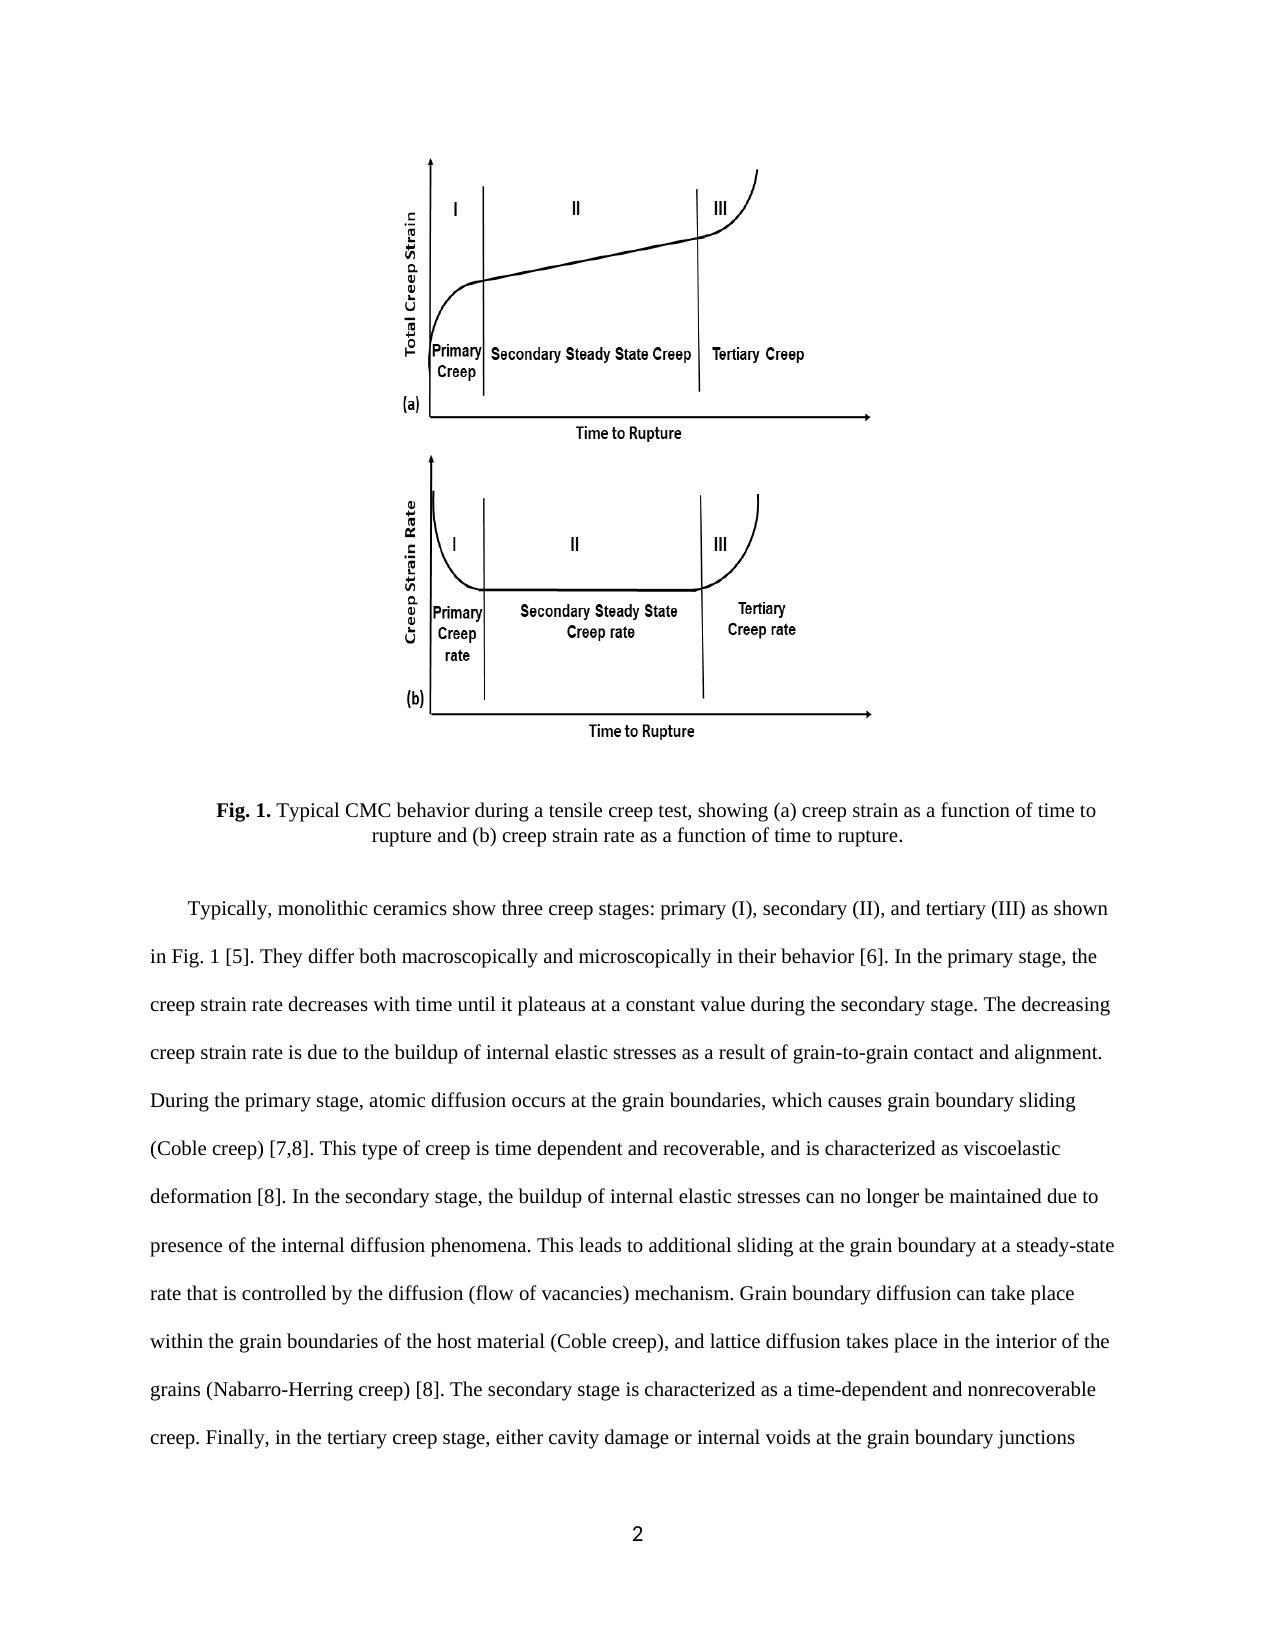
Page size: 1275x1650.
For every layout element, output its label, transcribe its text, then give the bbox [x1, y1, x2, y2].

text Fig. 1. Typical CMC behavior during a tensile creep test, showing (a) creep strain as a function of time to rupture and (b) creep strain rate as a function of time to rupture. [150, 798, 1125, 848]
picture [307, 150, 930, 750]
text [150, 896, 1125, 1449]
